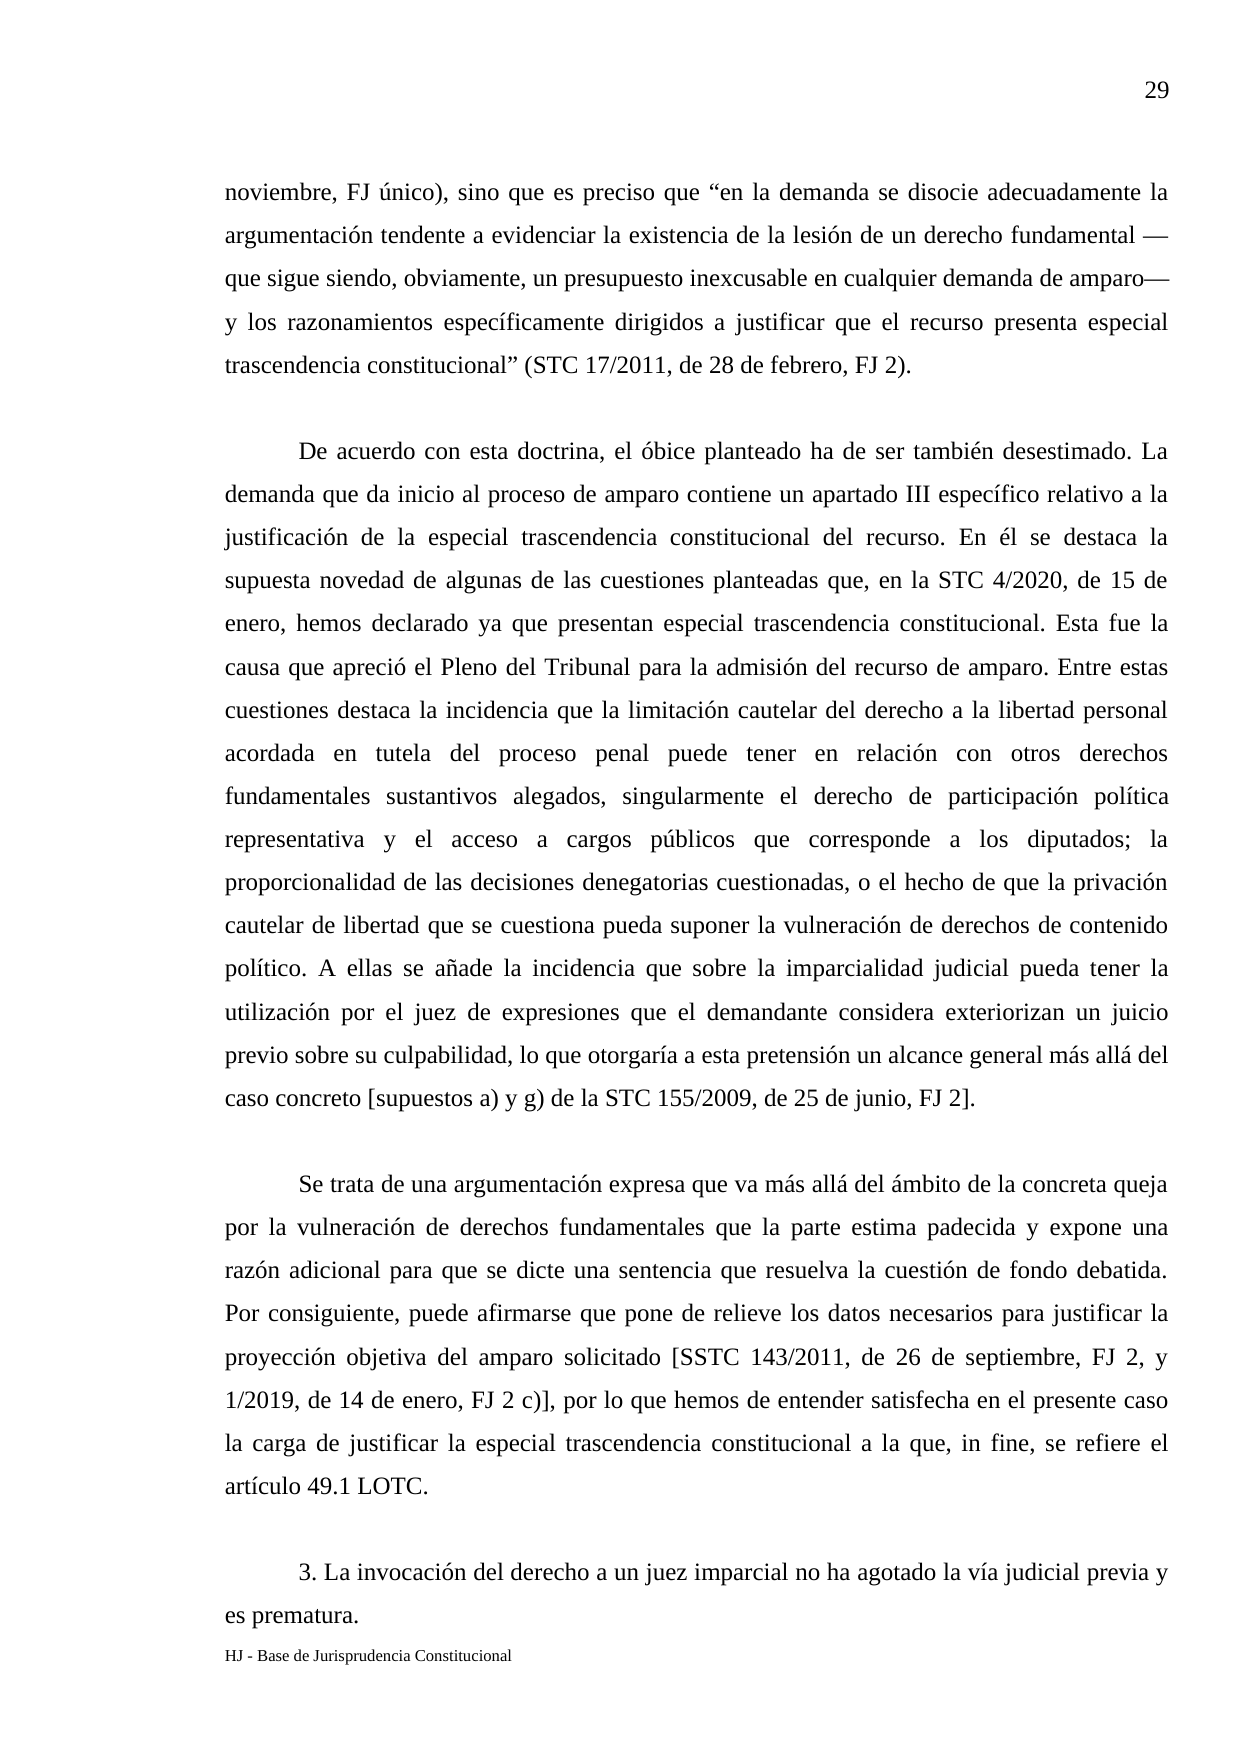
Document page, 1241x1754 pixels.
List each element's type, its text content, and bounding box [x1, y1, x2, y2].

text Se trata de una argumentación expresa que va más allá del ámbito de la concreta queja por la vulneración de derechos fundamentales que la parte estima padecida y expone una razón adicional para que se dicte una sentencia que resuelva la cuestión de fondo debatida. Por consiguiente, puede afirmarse que pone de relieve los datos necesarios para justificar la proyección objetiva del amparo solicitado [SSTC 143/2011, de 26 de septiembre, FJ 2, y 1/2019, de 14 de enero, FJ 2 c)], por lo que hemos de entender satisfecha en el presente caso la carga de justificar la especial trascendencia constitucional a la que, in fine, se refiere el artículo 49.1 LOTC. [224, 1169, 1169, 1500]
text De acuerdo con esta doctrina, el óbice planteado ha de ser también desestimado. La demanda que da inicio al proceso de amparo contiene un apartado III específico relativo a la justificación de la especial trascendencia constitucional del recurso. En él se destaca la supuesta novedad de algunas de las cuestiones planteadas que, en la STC 4/2020, de 15 de enero, hemos declarado ya que presentan especial trascendencia constitucional. Esta fue la causa que apreció el Pleno del Tribunal para la admisión del recurso de amparo. Entre estas cuestiones destaca la incidencia que la limitación cautelar del derecho a la libertad personal acordada en tutela del proceso penal puede tener en relación con otros derechos fundamentales sustantivos alegados, singularmente el derecho de participación política representativa y el acceso a cargos públicos que corresponde a los diputados; la proporcionalidad de las decisiones denegatorias cuestionadas, o el hecho de que la privación cautelar de libertad que se cuestiona pueda suponer la vulneración de derechos de contenido político. A ellas se añade la incidencia que sobre la imparcialidad judicial pueda tener la utilización por el juez de expresiones que el demandante considera exteriorizan un juicio previo sobre su culpabilidad, lo que otorgaría a esta pretensión un alcance general más allá del caso concreto [supuestos a) y g) de la STC 155/2009, de 25 de junio, FJ 2]. [224, 436, 1169, 1112]
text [224, 177, 1169, 378]
text 3. La invocación del derecho a un juez imparcial no ha agotado la vía judicial previa y es prematura. [224, 1557, 1169, 1629]
